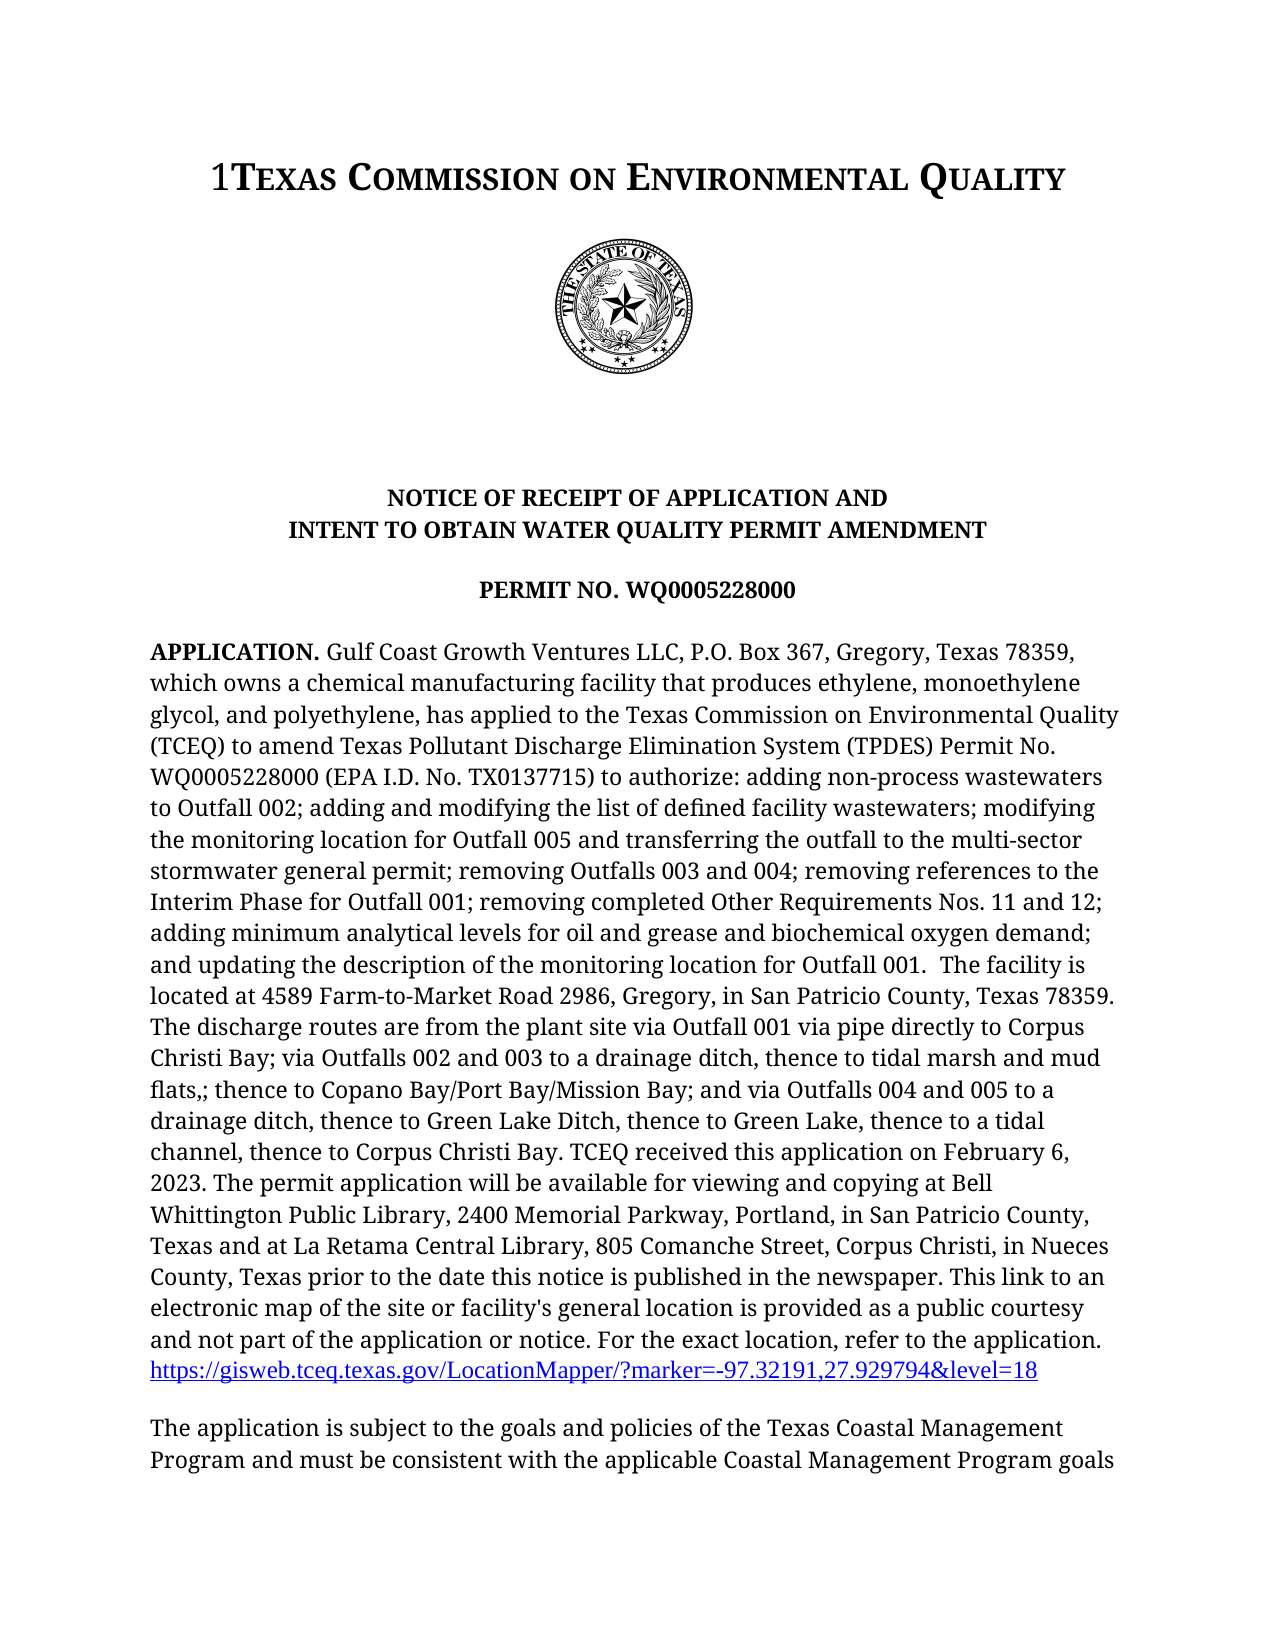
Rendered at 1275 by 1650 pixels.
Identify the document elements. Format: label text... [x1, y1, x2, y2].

text PERMIT NO. WQ0005228000 [150, 573, 1125, 605]
text Texas Commission on Environmental Quality [150, 150, 1125, 201]
text APPLICATION. Gulf Coast Growth Ventures LLC, P.O. Box 367, Gregory, Texas 78359, which owns a chemical manufacturing facility that produces ethylene, monoethylene glycol, and polyethylene, has applied to the Texas Commission on Environmental Quality (TCEQ) to amend Texas Pollutant Discharge Elimination System (TPDES) Permit No. WQ0005228000 (EPA I.D. No. TX0137715) to authorize: adding non-process wastewaters to Outfall 002; adding and modifying the list of defined facility wastewaters; modifying the monitoring location for Outfall 005 and transferring the outfall to the multi-sector stormwater general permit; removing Outfalls 003 and 004; removing references to the Interim Phase for Outfall 001; removing completed Other Requirements Nos. 11 and 12; adding minimum analytical levels for oil and grease and biochemical oxygen demand; and updating the description of the monitoring location for Outfall 001. The facility is located at 4589 Farm-to-Market Road 2986, Gregory, in San Patricio County, Texas 78359. The discharge routes are from the plant site via Outfall 001 via pipe directly to Corpus Christi Bay; via Outfalls 002 and 003 to a drainage ditch, thence to tidal marsh and mud flats,; thence to Copano Bay/Port Bay/Mission Bay; and via Outfalls 004 and 005 to a drainage ditch, thence to Green Lake Ditch, thence to Green Lake, thence to a tidal channel, thence to Corpus Christi Bay. TCEQ received this application on February 6, 2023. The permit application will be available for viewing and copying at Bell Whittington Public Library, 2400 Memorial Parkway, Portland, in San Patricio County, Texas and at La Retama Central Library, 805 Comanche Street, Corpus Christi, in Nueces County, Texas prior to the date this notice is published in the newspaper. This link to an electronic map of the site or facility's general location is provided as a public courtesy and not part of the application or notice. For the exact location, refer to the application. https://gisweb.tceq.texas.gov/LocationMapper/?marker=-97.32191,27.929794&level=18 [150, 636, 1125, 1383]
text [150, 1412, 1125, 1475]
text INTENT TO OBTAIN WATER QUALITY PERMIT AMENDMENT [150, 513, 1125, 545]
text NOTICE OF RECEIPT OF APPLICATION AND [150, 482, 1125, 513]
